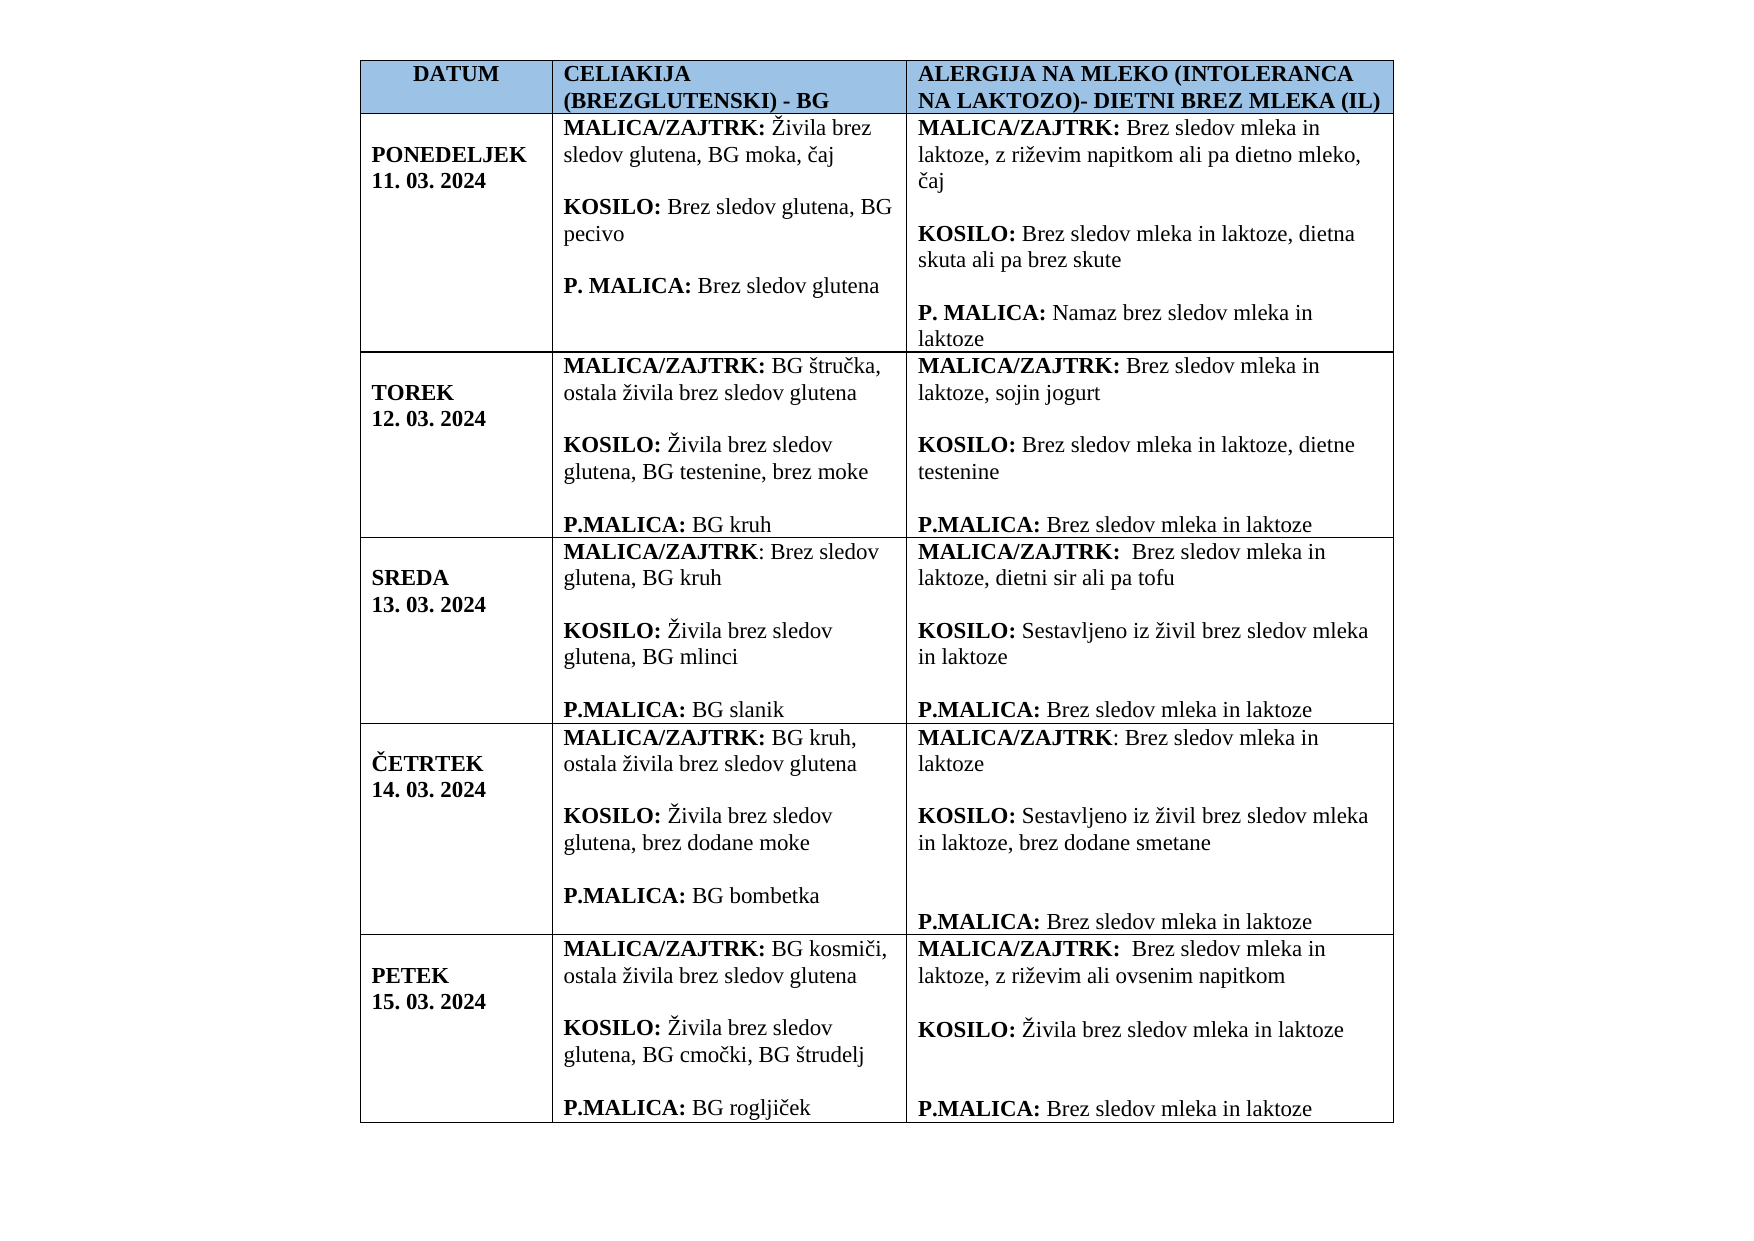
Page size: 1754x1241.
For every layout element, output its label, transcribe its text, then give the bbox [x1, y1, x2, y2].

table_header ALERGIJA NA MLEKO (INTOLERANCA NA LAKTOZO)- DIETNI BREZ MLEKA (IL) [907, 61, 1393, 113]
table_header DATUM [361, 61, 552, 113]
table_cell MALICA/ZAJTRK: Brez sledov mleka in laktoze, sojin jogurt KOSILO: Brez sledov mleka in laktoze, dietne testenine P.MALICA: Brez sledov mleka in laktoze [907, 353, 1393, 537]
table_cell MALICA/ZAJTRK: Brez sledov mleka in laktoze, z riževim napitkom ali pa dietno mleko, čaj KOSILO: Brez sledov mleka in laktoze, dietna skuta ali pa brez skute P. MALICA: Namaz brez sledov mleka in laktoze [907, 114, 1393, 351]
table_cell PONEDELJEK 11. 03. 2024 [361, 114, 552, 351]
table_cell MALICA/ZAJTRK: Brez sledov mleka in laktoze KOSILO: Sestavljeno iz živil brez sledov mleka in laktoze, brez dodane smetane P.MALICA: Brez sledov mleka in laktoze [907, 724, 1393, 934]
table_cell ČETRTEK 14. 03. 2024 [361, 724, 552, 934]
table_cell MALICA/ZAJTRK: BG kosmiči, ostala živila brez sledov glutena KOSILO: Živila brez sledov glutena, BG cmočki, BG štrudelj P.MALICA: BG rogljiček [553, 935, 906, 1122]
table_cell MALICA/ZAJTRK: BG kruh, ostala živila brez sledov glutena KOSILO: Živila brez sledov glutena, brez dodane moke P.MALICA: BG bombetka [553, 724, 906, 934]
table_cell TOREK 12. 03. 2024 [361, 353, 552, 537]
table_header CELIAKIJA (BREZGLUTENSKI) - BG [553, 61, 906, 113]
table_cell MALICA/ZAJTRK: Brez sledov mleka in laktoze, dietni sir ali pa tofu KOSILO: Sestavljeno iz živil brez sledov mleka in laktoze P.MALICA: Brez sledov mleka in laktoze [907, 538, 1393, 722]
table_cell MALICA/ZAJTRK: Brez sledov mleka in laktoze, z riževim ali ovsenim napitkom KOSILO: Živila brez sledov mleka in laktoze P.MALICA: Brez sledov mleka in laktoze [907, 935, 1393, 1122]
table_cell PETEK 15. 03. 2024 [361, 935, 552, 1122]
table_cell SREDA 13. 03. 2024 [361, 538, 552, 722]
table_cell MALICA/ZAJTRK: Brez sledov glutena, BG kruh KOSILO: Živila brez sledov glutena, BG mlinci P.MALICA: BG slanik [553, 538, 906, 722]
table_cell MALICA/ZAJTRK: BG štručka, ostala živila brez sledov glutena KOSILO: Živila brez sledov glutena, BG testenine, brez moke P.MALICA: BG kruh [553, 353, 906, 537]
table_cell MALICA/ZAJTRK: Živila brez sledov glutena, BG moka, čaj KOSILO: Brez sledov glutena, BG pecivo P. MALICA: Brez sledov glutena [553, 114, 906, 351]
